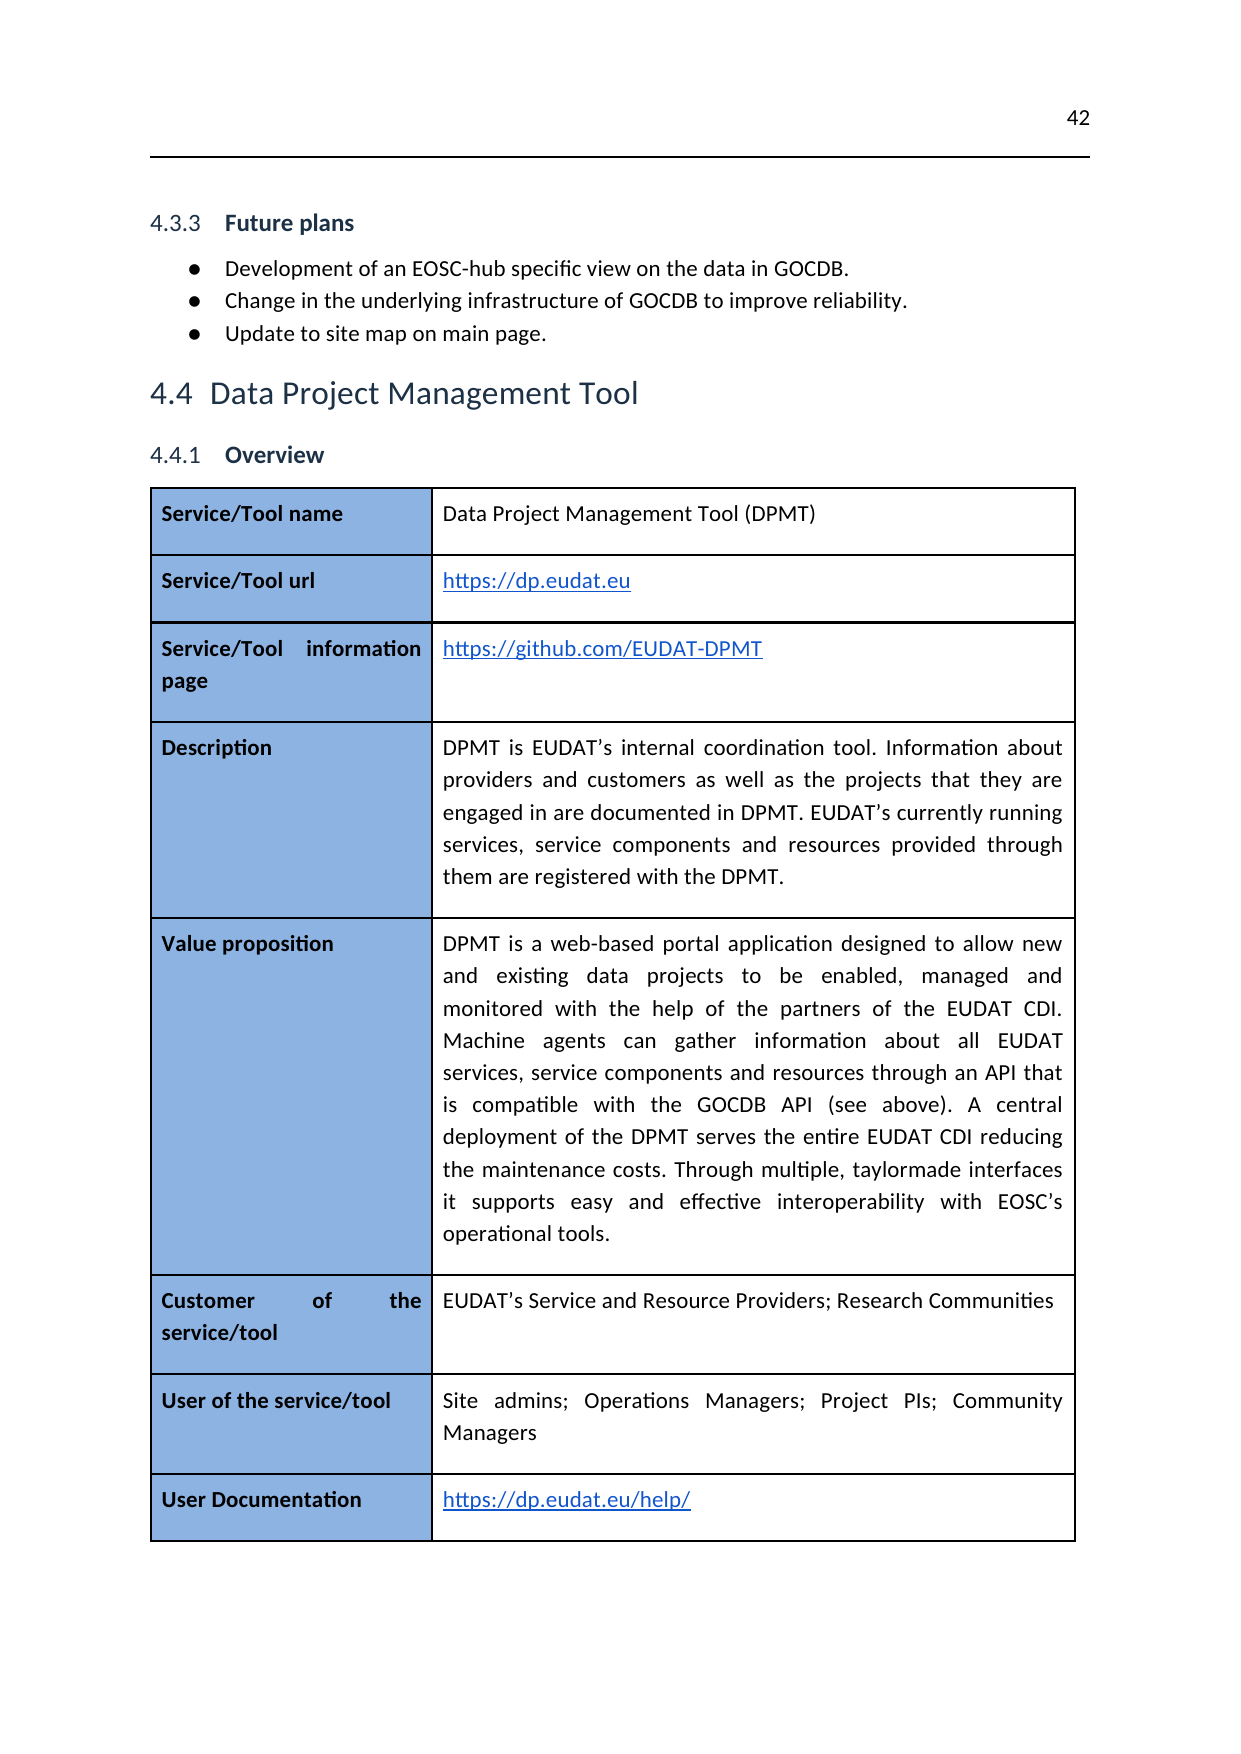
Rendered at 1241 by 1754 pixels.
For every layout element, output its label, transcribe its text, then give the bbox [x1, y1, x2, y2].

subtitle Overview [150, 439, 1090, 470]
table_cell Description [152, 723, 431, 917]
table_header Service/Tool name [152, 489, 431, 554]
table_cell User Documentation [152, 1475, 431, 1540]
table_cell https://dp.eudat.eu [433, 556, 1074, 621]
table_cell DPMT is a web-based portal application designed to allow new and existing data projects to be enabled, managed and monitored with the help of the partners of the EUDAT CDI. Machine agents can gather information about all EUDAT services, service components and resources through an API that is compatible with the GOCDB API (see above). A central deployment of the DPMT serves the entire EUDAT CDI reducing the maintenance costs. Through multiple, taylormade interfaces it supports easy and effective interoperability with EOSC’s operational tools. [433, 919, 1074, 1274]
table_cell Site admins; Operations Managers; Project PIs; Community Managers [433, 1375, 1074, 1473]
table_cell https://github.com/EUDAT-DPMT [433, 624, 1074, 721]
table_header Data Project Management Tool (DPMT) [433, 489, 1074, 554]
table_cell https://dp.eudat.eu/help/ [433, 1475, 1074, 1540]
list Change in the underlying infrastructure of GOCDB to improve reliability. [187, 286, 1090, 314]
list Update to site map on main page. [187, 319, 1090, 347]
subtitle Future plans [150, 207, 1090, 237]
subtitle Data Project Management Tool [150, 372, 1090, 412]
table_cell Value proposition [152, 919, 431, 1274]
table_cell Service/Tool information page [152, 624, 431, 721]
table_cell User of the service/tool [152, 1375, 431, 1473]
table_cell DPMT is EUDAT’s internal coordination tool. Information about providers and customers as well as the projects that they are engaged in are documented in DPMT. EUDAT’s currently running services, service components and resources provided through them are registered with the DPMT. [433, 723, 1074, 917]
list Development of an EOSC-hub specific view on the data in GOCDB. [187, 254, 1090, 282]
table_cell EUDAT’s Service and Resource Providers; Research Communities [433, 1276, 1074, 1373]
table_cell Service/Tool url [152, 556, 431, 621]
table_cell Customer of the service/tool [152, 1276, 431, 1373]
